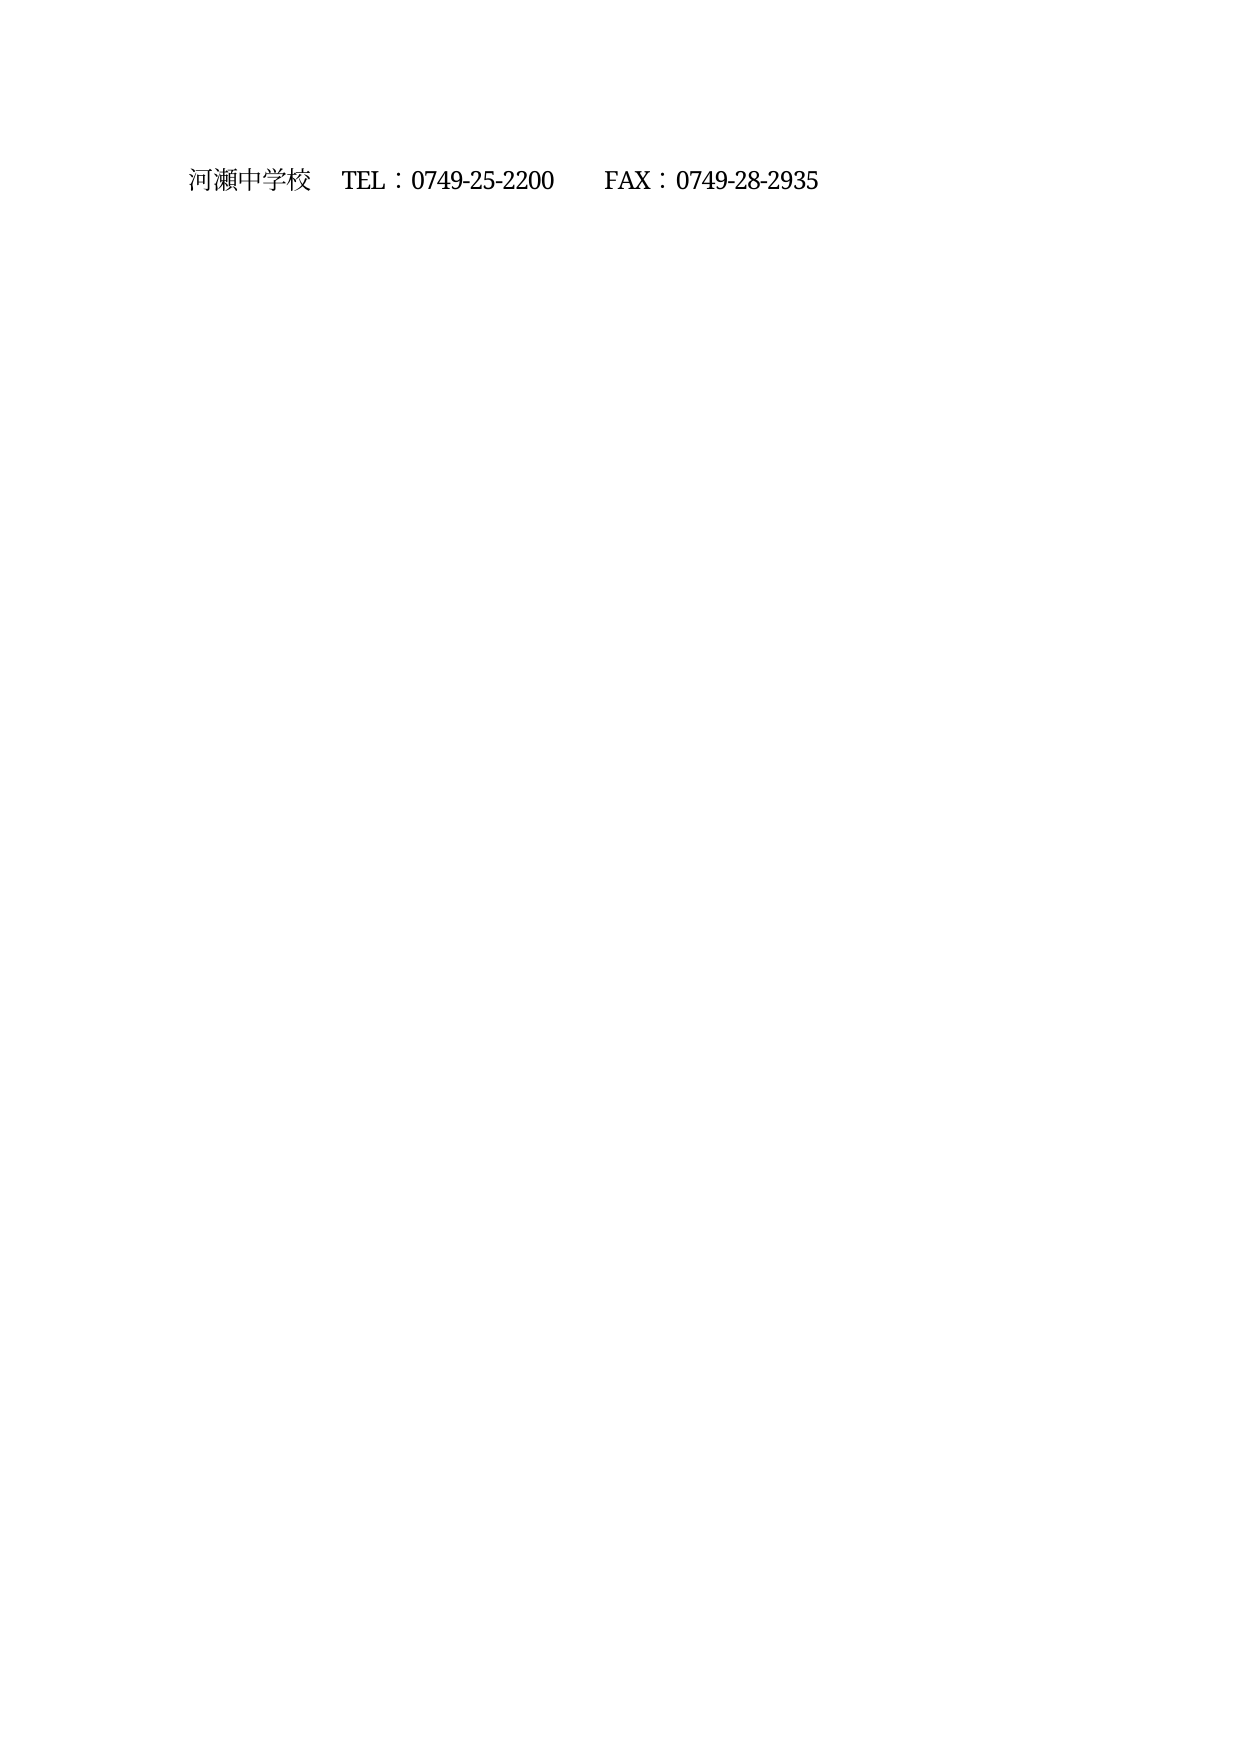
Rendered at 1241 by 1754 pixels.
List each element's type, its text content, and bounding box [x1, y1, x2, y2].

text 河瀬中学校 TEL：0749-25-2200 FAX：0749-28-2935 [124, 160, 1116, 196]
